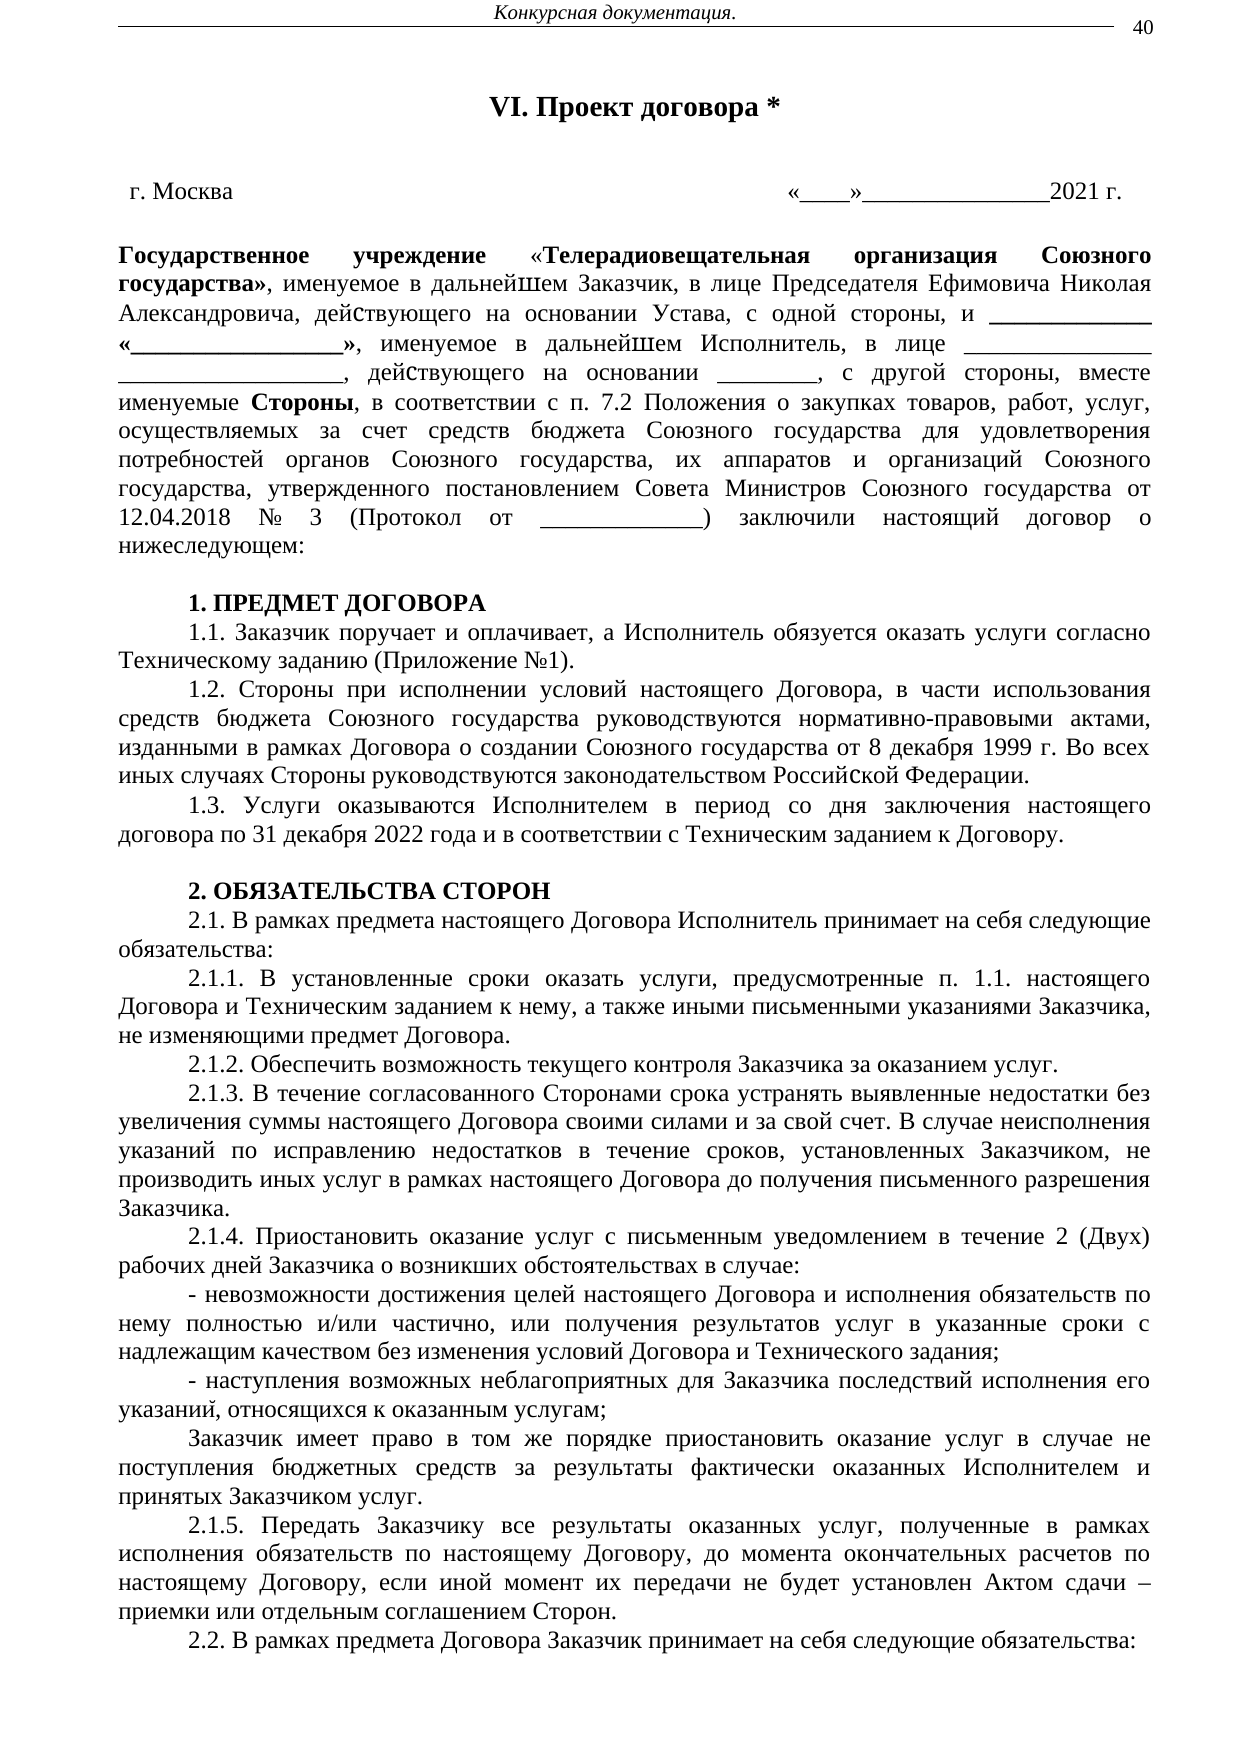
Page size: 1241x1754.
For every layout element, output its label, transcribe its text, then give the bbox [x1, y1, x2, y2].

text 2.1.2. Обеспечить возможность текущего контроля Заказчика за оказанием услуг. [118, 1049, 1152, 1078]
text 1.1. Заказчик поручает и оплачивает, а Исполнитель обязуется оказать услуги согласно Техническому заданию (Приложение №1). [118, 617, 1152, 674]
text 2.1.4. Приостановить оказание услуг с письменным уведомлением в течение 2 (Двух) рабочих дней Заказчика о возникших обстоятельствах в случае: [118, 1221, 1152, 1279]
text Государственное учреждение «Телерадиовещательная организация Союзного государства», именуемое в дальнейшем Заказчик, в лице Председателя Ефимовича Николая Александровича, действующего на основании Устава, с одной стороны, и _____________ «_________________», именуемое в дальнейшем Исполнитель, в лице _______________ __________________, действующего на основании ________, с другой стороны, вместе именуемые Стороны, в соответствии с п. 7.2 Положения о закупках товаров, работ, услуг, осуществляемых за счет средств бюджета Союзного государства для удовлетворения потребностей органов Союзного государства, их аппаратов и организаций Союзного государства, утвержденного постановлением Совета Министров Союзного государства от 12.04.2018 № 3 (Протокол от _____________) заключили настоящий договор о нижеследующем: [118, 240, 1152, 559]
text 2.1. В рамках предмета настоящего Договора Исполнитель принимает на себя следующие обязательства: [118, 905, 1152, 963]
text - наступления возможных неблагоприятных для Заказчика последствий исполнения его указаний, относящихся к оказанным услугам; [118, 1365, 1152, 1423]
text 1.2. Стороны при исполнении условий настоящего Договора, в части использования средств бюджета Союзного государства руководствуются нормативно-правовыми актами, изданными в рамках Договора о создании Союзного государства от 8 декабря 1999 г. Во всех иных случаях Стороны руководствуются законодательством Российской Федерации. [118, 674, 1152, 790]
text 2.1.3. В течение согласованного Сторонами срока устранять выявленные недостатки без увеличения суммы настоящего Договора своими силами и за свой счет. В случае неисполнения указаний по исправлению недостатков в течение сроков, установленных Заказчиком, не производить иных услуг в рамках настоящего Договора до получения письменного разрешения Заказчика. [118, 1078, 1152, 1221]
text 2.2. В рамках предмета Договора Заказчик принимает на себя следующие обязательства: [118, 1625, 1152, 1653]
table_header г. Москва [118, 176, 259, 211]
table_header «____»_______________2021 г. [259, 176, 1133, 211]
text VI. Проект договора * [118, 89, 1152, 122]
text 2.1.5. Передать Заказчику все результаты оказанных услуг, полученные в рамках исполнения обязательств по настоящему Договору, до момента окончательных расчетов по настоящему Договору, если иной момент их передачи не будет установлен Актом сдачи – приемки или отдельным соглашением Сторон. [118, 1510, 1152, 1625]
text 2.1.1. В установленные сроки оказать услуги, предусмотренные п. 1.1. настоящего Договора и Техническим заданием к нему, а также иными письменными указаниями Заказчика, не изменяющими предмет Договора. [118, 963, 1152, 1049]
text - невозможности достижения целей настоящего Договора и исполнения обязательств по нему полностью и/или частично, или получения результатов услуг в указанные сроки с надлежащим качеством без изменения условий Договора и Технического задания; [118, 1279, 1152, 1365]
text 1.3. Услуги оказываются Исполнителем в период со дня заключения настоящего договора по 31 декабря 2022 года и в соответствии с Техническим заданием к Договору. [118, 790, 1152, 848]
text 1. ПРЕДМЕТ ДОГОВОРА [118, 588, 1152, 617]
text 2. ОБЯЗАТЕЛЬСТВА СТОРОН [118, 876, 1152, 905]
text Заказчик имеет право в том же порядке приостановить оказание услуг в случае не поступления бюджетных средств за результаты фактически оказанных Исполнителем и принятых Заказчиком услуг. [118, 1423, 1152, 1510]
